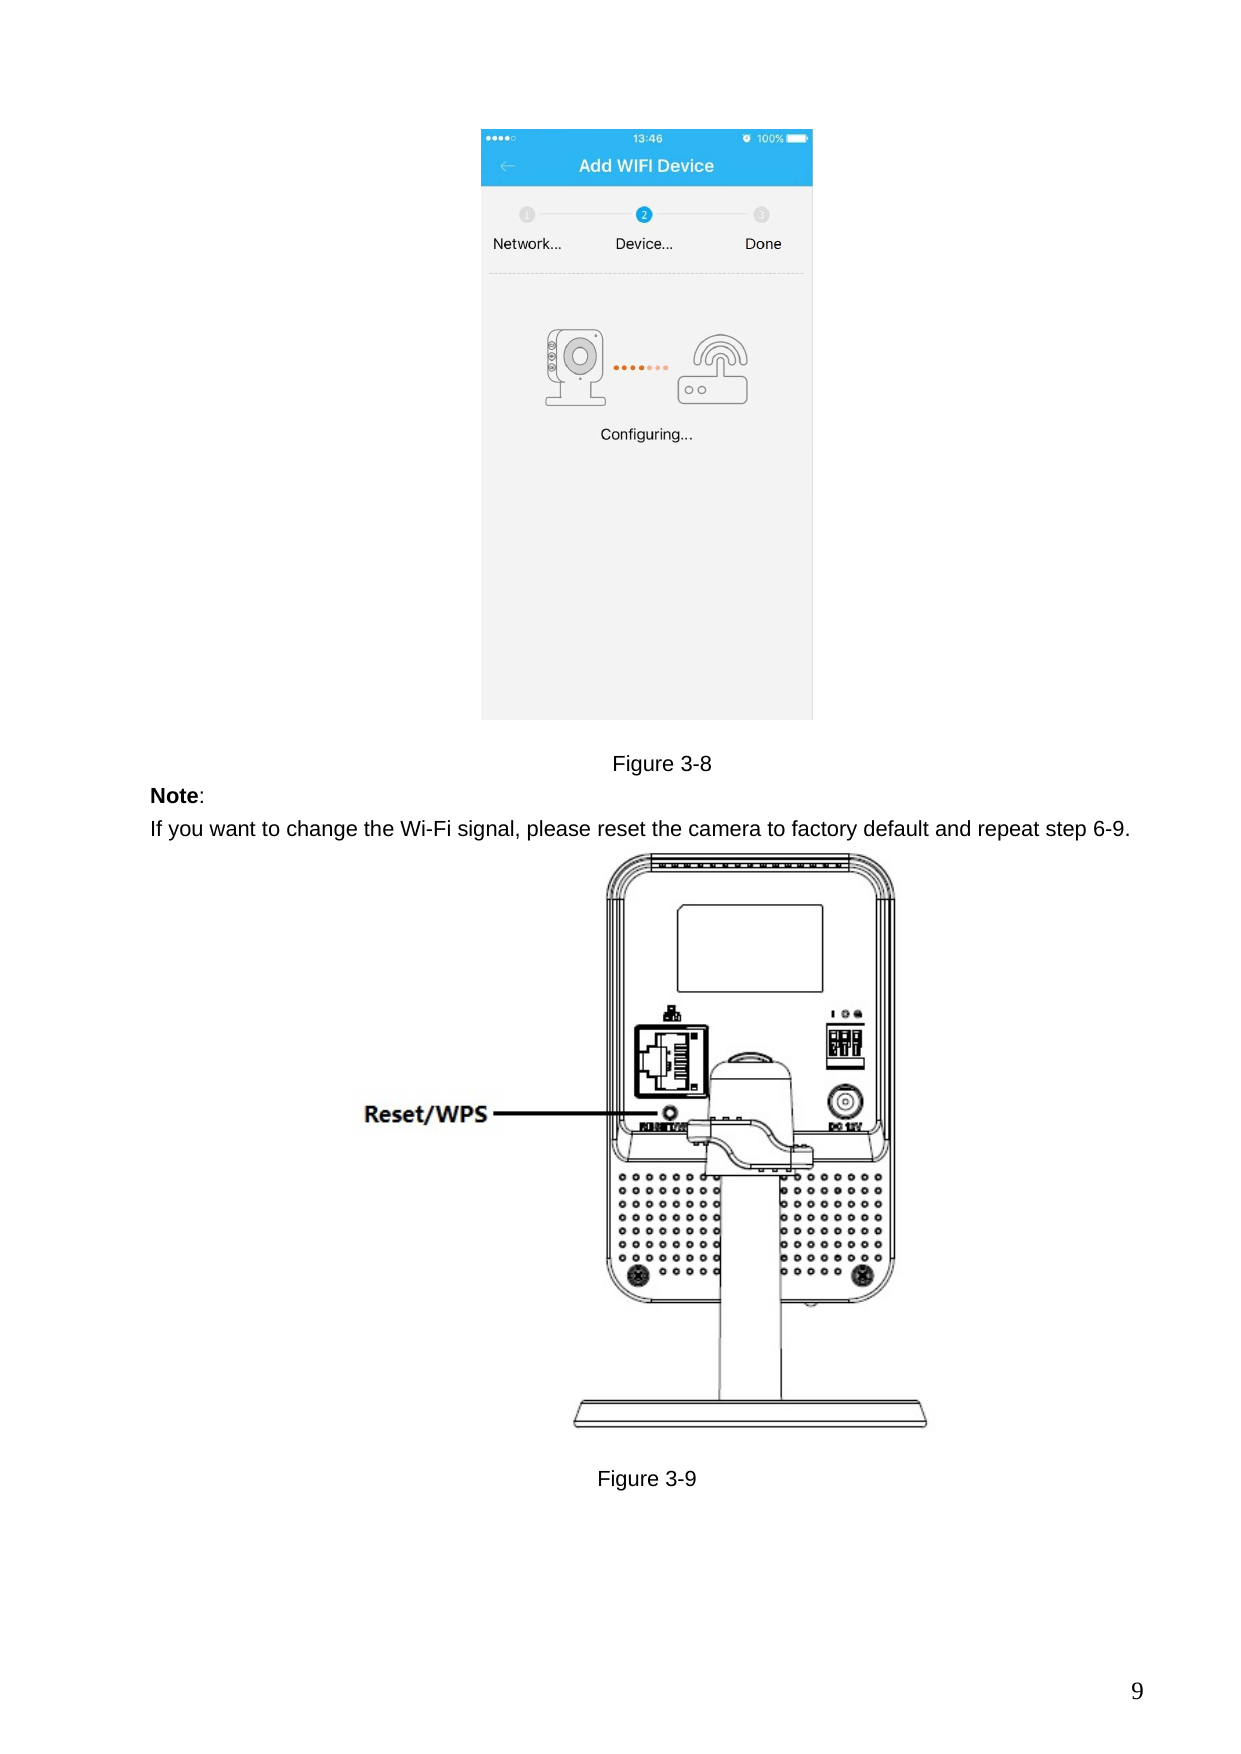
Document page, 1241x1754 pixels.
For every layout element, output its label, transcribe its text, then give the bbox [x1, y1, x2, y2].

text Figure 3-8 [150, 747, 1144, 779]
picture [352, 844, 942, 1436]
text If you want to change the Wi-Fi signal, please reset the camera to factory default and repeat step 6-9. [150, 812, 1144, 844]
picture [481, 129, 813, 720]
text Note: [150, 779, 1144, 812]
text Figure 3-9 [150, 1462, 1144, 1494]
